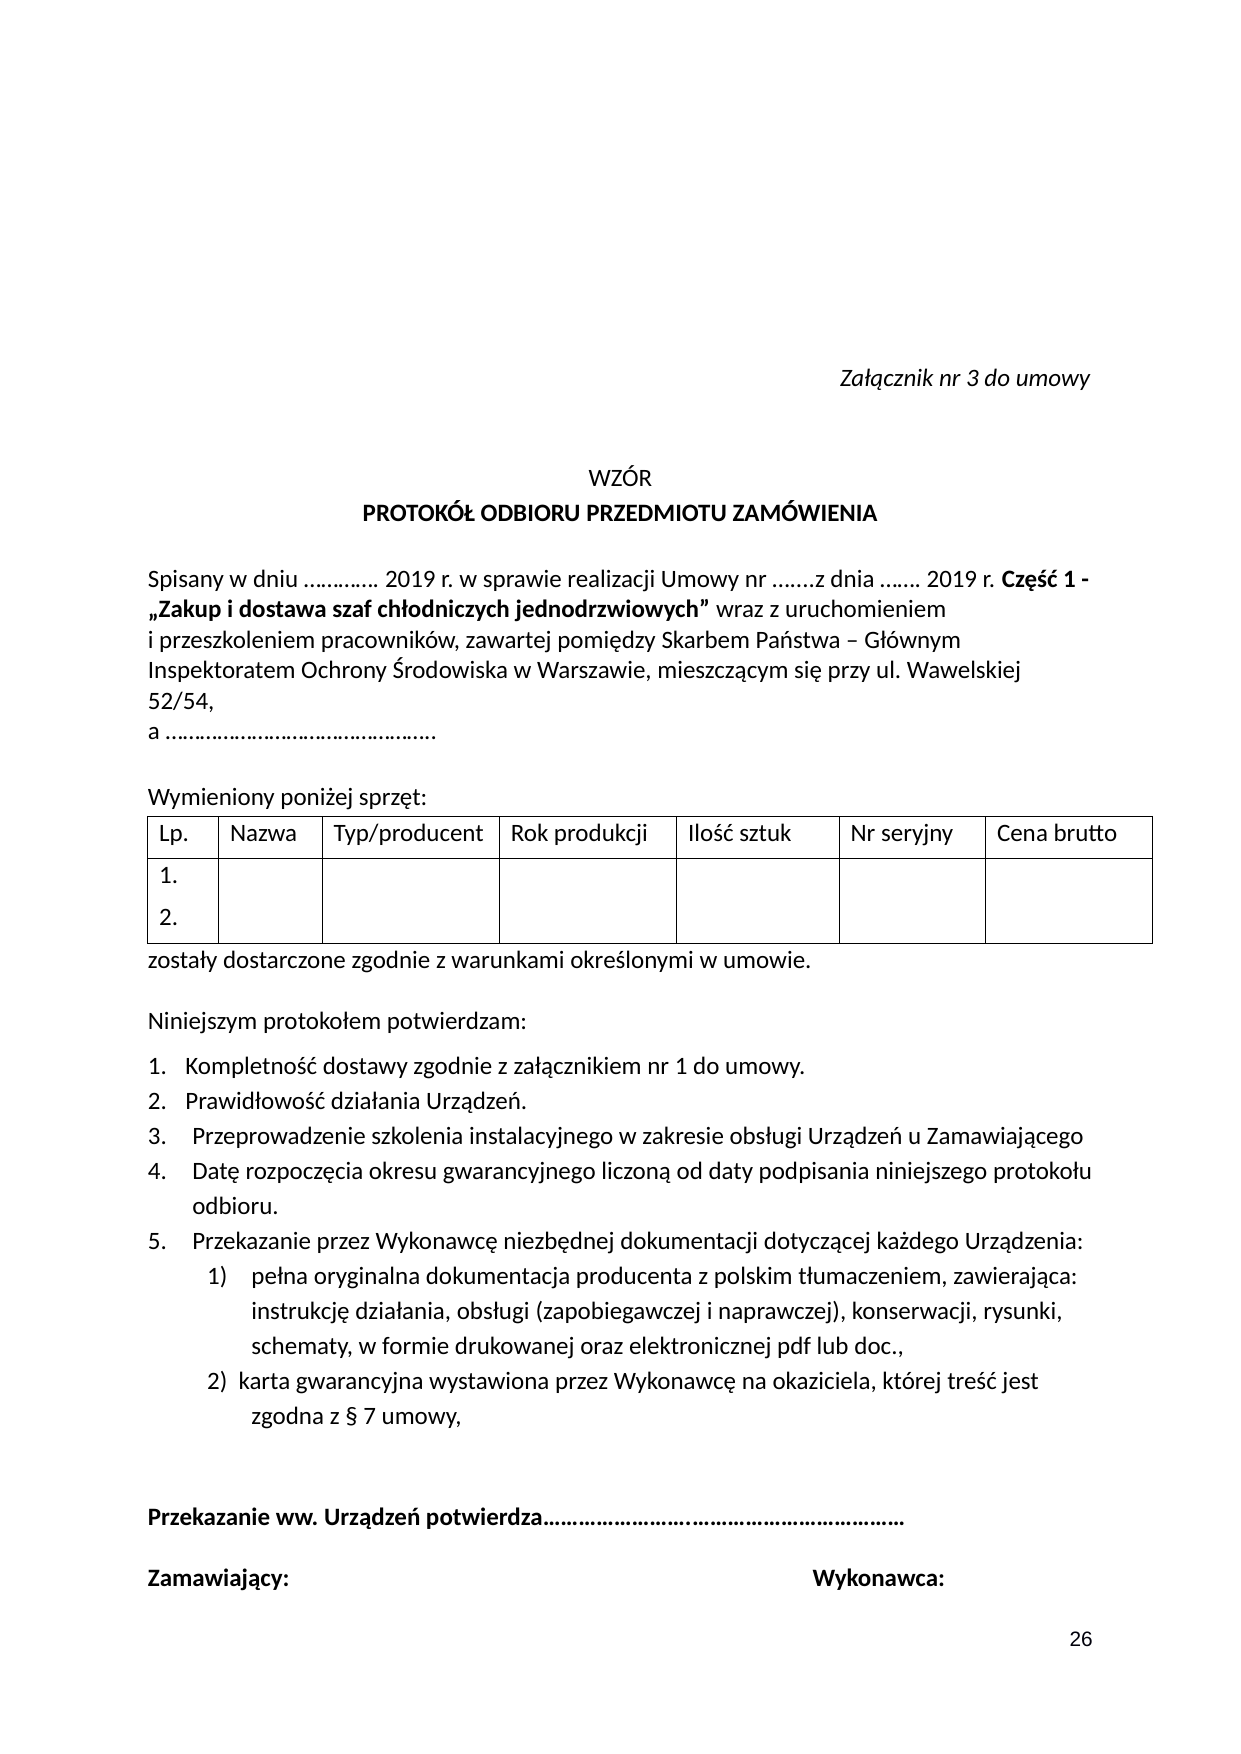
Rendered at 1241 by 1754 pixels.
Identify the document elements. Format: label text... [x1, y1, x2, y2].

text 2) karta gwarancyjna wystawiona przez Wykonawcę na okaziciela, której treść jest zgodna z § 7 umowy, [207, 1366, 1092, 1431]
table_cell [840, 859, 985, 943]
table_header Nr seryjny [840, 817, 985, 858]
table_header Rok produkcji [500, 817, 676, 858]
text Spisany w dniu …………. 2019 r. w sprawie realizacji Umowy nr …....z dnia ……. 2019 r. Część 1 - „Zakup i dostawa szaf chłodniczych jednodrzwiowych” wraz z uruchomieniem i przeszkoleniem pracowników, zawartej pomiędzy Skarbem Państwa – Głównym Inspektoratem Ochrony Środowiska w Warszawie, mieszczącym się przy ul. Wawelskiej 52/54, [148, 563, 1092, 715]
table_cell [500, 859, 676, 943]
text Wymieniony poniżej sprzęt: [148, 781, 1092, 811]
table_header Nazwa [219, 817, 322, 858]
text Niniejszym protokołem potwierdzam: [148, 1005, 1092, 1035]
text WZÓR [148, 462, 1092, 493]
table_cell [219, 859, 322, 943]
table_cell [323, 859, 499, 943]
text 1) pełna oryginalna dokumentacja producenta z polskim tłumaczeniem, zawierająca: instrukcję działania, obsługi (zapobiegawczej i naprawczej), konserwacji, rysunki, schematy, w formie drukowanej oraz elektronicznej pdf lub doc., [207, 1261, 1092, 1361]
list Prawidłowość działania Urządzeń. [148, 1086, 1092, 1116]
list Kompletność dostawy zgodnie z załącznikiem nr 1 do umowy. [148, 1051, 1092, 1081]
list Przeprowadzenie szkolenia instalacyjnego w zakresie obsługi Urządzeń u Zamawiającego [148, 1121, 1092, 1151]
table_cell [677, 859, 839, 943]
table_header Ilość sztuk [677, 817, 839, 858]
text 4. Datę rozpoczęcia okresu gwarancyjnego liczoną od daty podpisania niniejszego protokołu odbioru. [148, 1156, 1092, 1221]
text PROTOKÓŁ ODBIORU PRZEDMIOTU ZAMÓWIENIA [148, 497, 1092, 528]
table_header Cena brutto [986, 817, 1152, 858]
table_cell 1. 2. [148, 859, 218, 943]
text Załącznik nr 3 do umowy [148, 362, 1092, 392]
table_header Lp. [148, 817, 218, 858]
text Przekazanie ww. Urządzeń potwierdza…………………….……………………………… [148, 1501, 1092, 1532]
text 5. Przekazanie przez Wykonawcę niezbędnej dokumentacji dotyczącej każdego Urządzenia: [148, 1226, 1092, 1256]
table_cell [986, 859, 1152, 943]
text zostały dostarczone zgodnie z warunkami określonymi w umowie. [148, 944, 1092, 974]
table_header Typ/producent [323, 817, 499, 858]
text Zamawiający: Wykonawca: [148, 1562, 1092, 1593]
text a ……………………………………….. [148, 715, 1092, 746]
